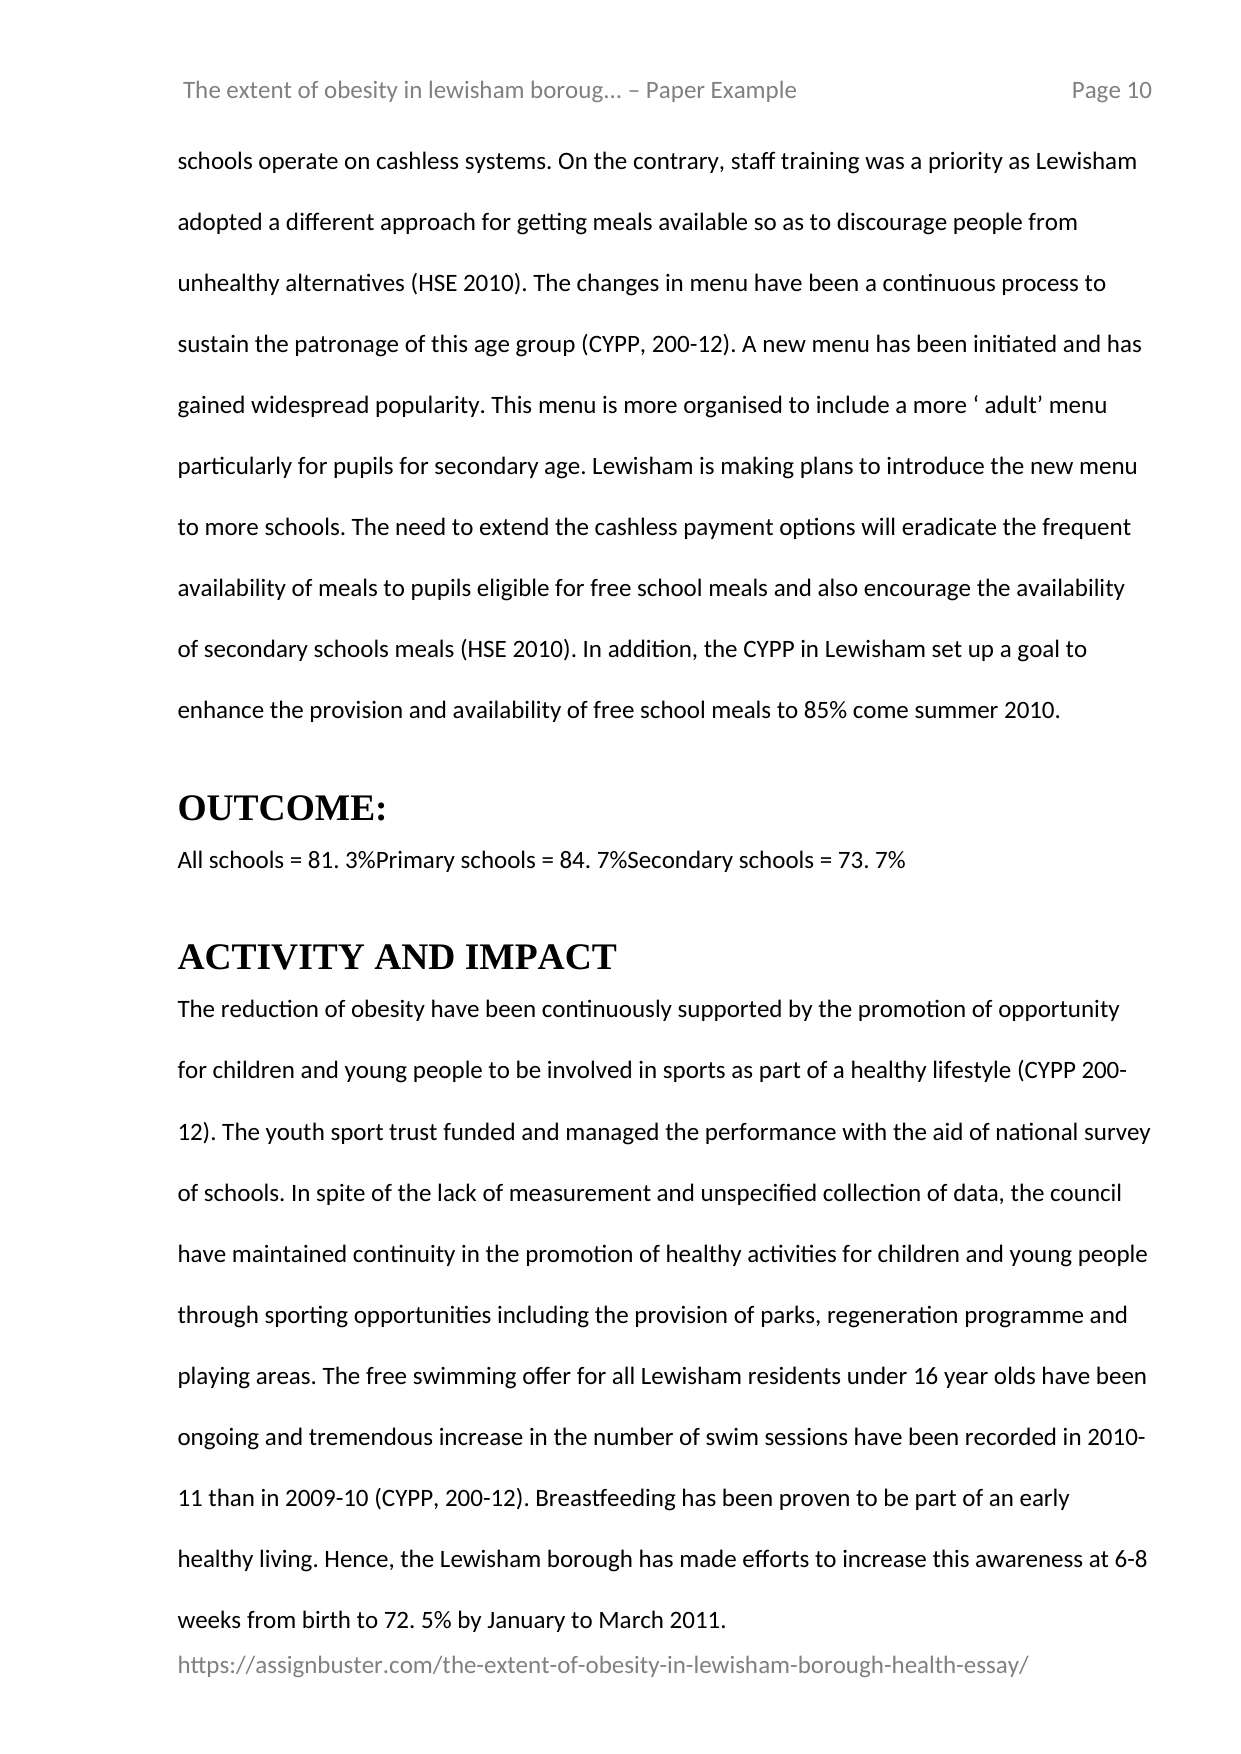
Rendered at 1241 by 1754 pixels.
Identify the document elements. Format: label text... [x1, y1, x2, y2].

subtitle OUTCOME: [177, 785, 1152, 828]
text The reduction of obesity have been continuously supported by the promotion of opportunity for children and young people to be involved in sports as part of a healthy lifestyle (CYPP 200-12). The youth sport trust funded and managed the performance with the aid of national survey of schools. In spite of the lack of measurement and unspecified collection of data, the council have maintained continuity in the promotion of healthy activities for children and young people through sporting opportunities including the provision of parks, regeneration programme and playing areas. The free swimming offer for all Lewisham residents under 16 year olds have been ongoing and tremendous increase in the number of swim sessions have been recorded in 2010-11 than in 2009-10 (CYPP, 200-12). Breastfeeding has been proven to be part of an early healthy living. Hence, the Lewisham borough has made efforts to increase this awareness at 6-8 weeks from birth to 72. 5% by January to March 2011. [177, 993, 1152, 1634]
subtitle ACTIVITY AND IMPACT [177, 934, 1152, 978]
text All schools = 81. 3%Primary schools = 84. 7%Secondary schools = 73. 7% [177, 844, 1152, 874]
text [177, 145, 1152, 725]
